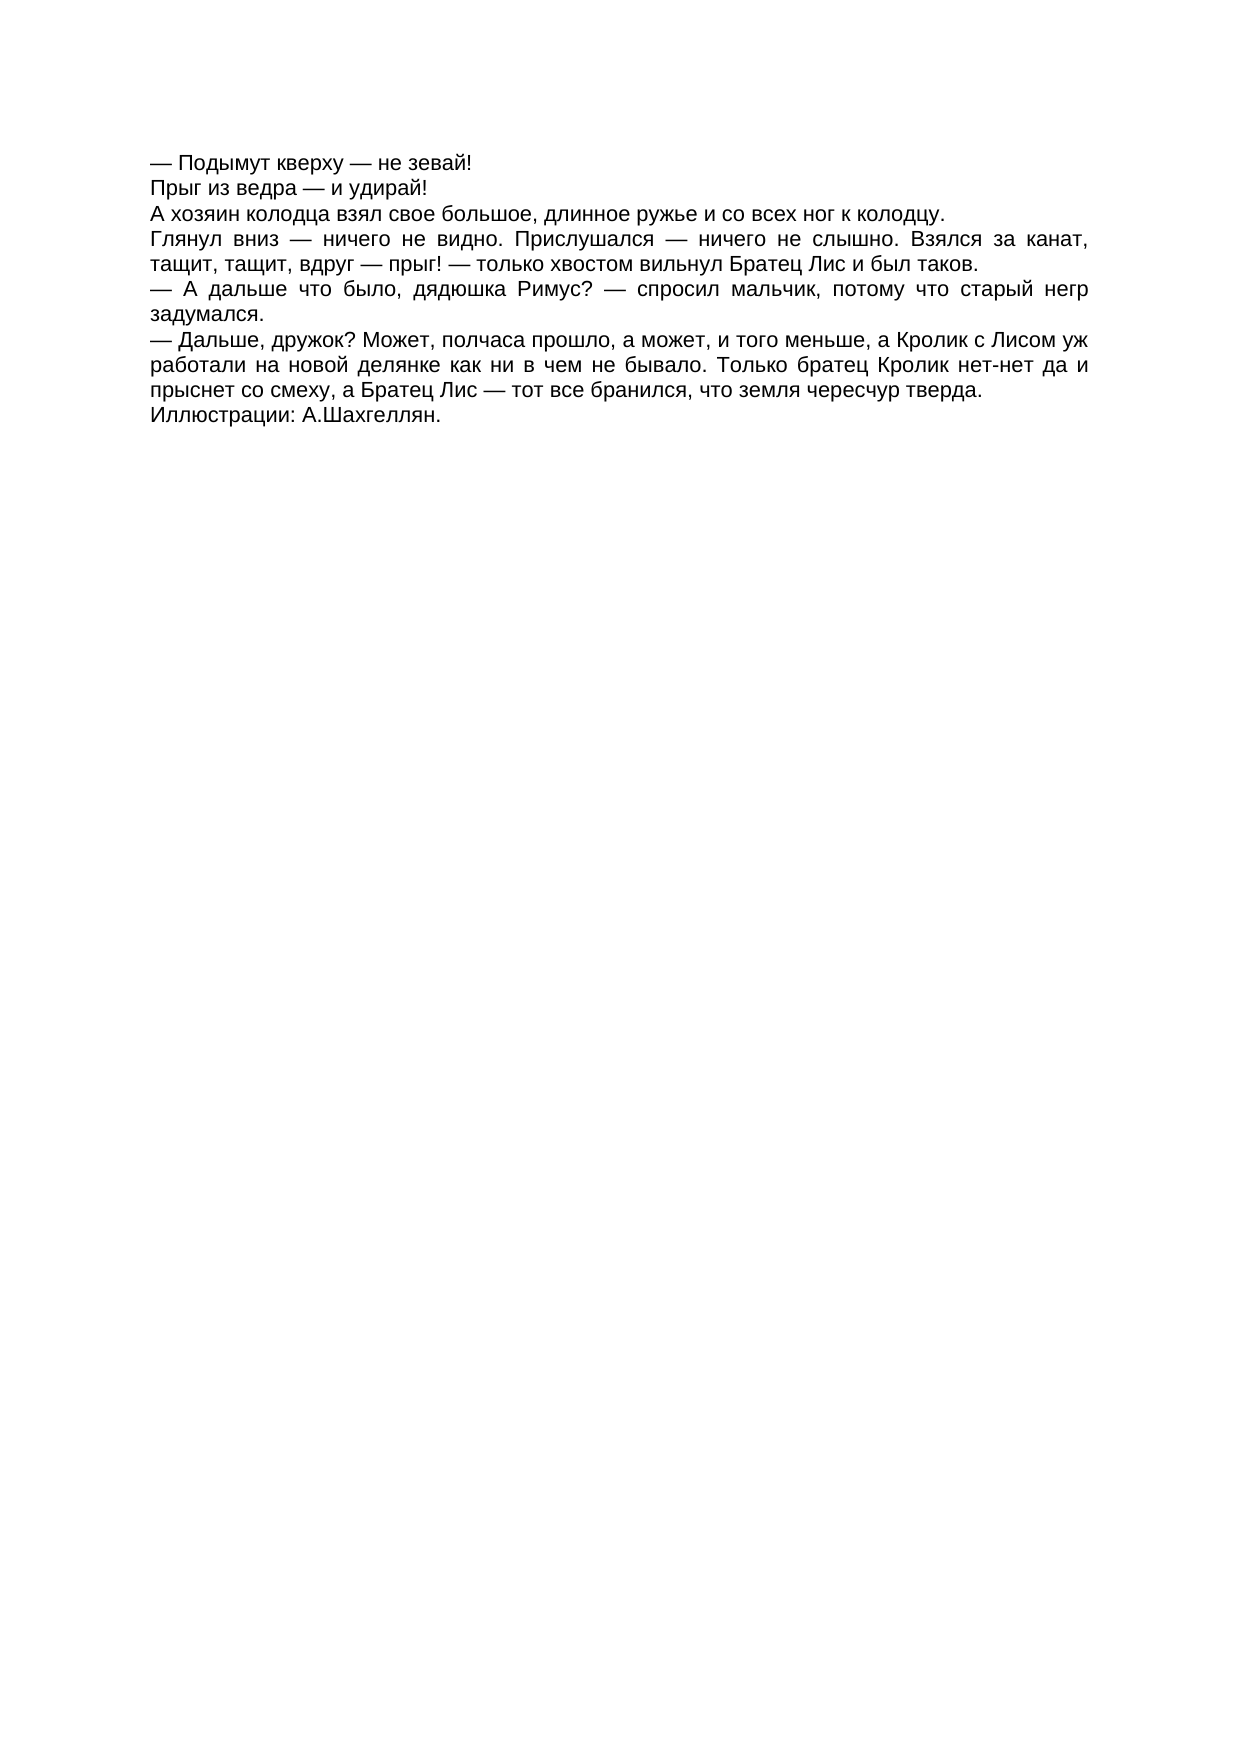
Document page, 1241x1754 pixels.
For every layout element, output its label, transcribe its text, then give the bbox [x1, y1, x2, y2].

text Глянул вниз — ничего не видно. Прислушался — ничего не слышно. Взялся за канат, тащит, тащит, вдруг — прыг! — только хвостом вильнул Братец Лис и был таков. [150, 226, 1090, 276]
text Иллюстрации: А.Шахгеллян. [150, 402, 1090, 427]
text Прыг из ведра — и удирай! [150, 175, 1090, 200]
text — Дальше, дружок? Может, полчаса прошло, а может, и того меньше, а Кролик с Лисом уж работали на новой делянке как ни в чем не бывало. Только братец Кролик нет-нет да и прыснет со смеху, а Братец Лис — тот все бранился, что земля чересчур тверда. [150, 326, 1090, 402]
text А хозяин колодца взял свое большое, длинное ружье и со всех ног к колодцу. [150, 200, 1090, 226]
text — Подымут кверху — не зевай! [150, 150, 1090, 175]
text — А дальше что было, дядюшка Римус? — спросил мальчик, потому что старый негр задумался. [150, 276, 1090, 326]
